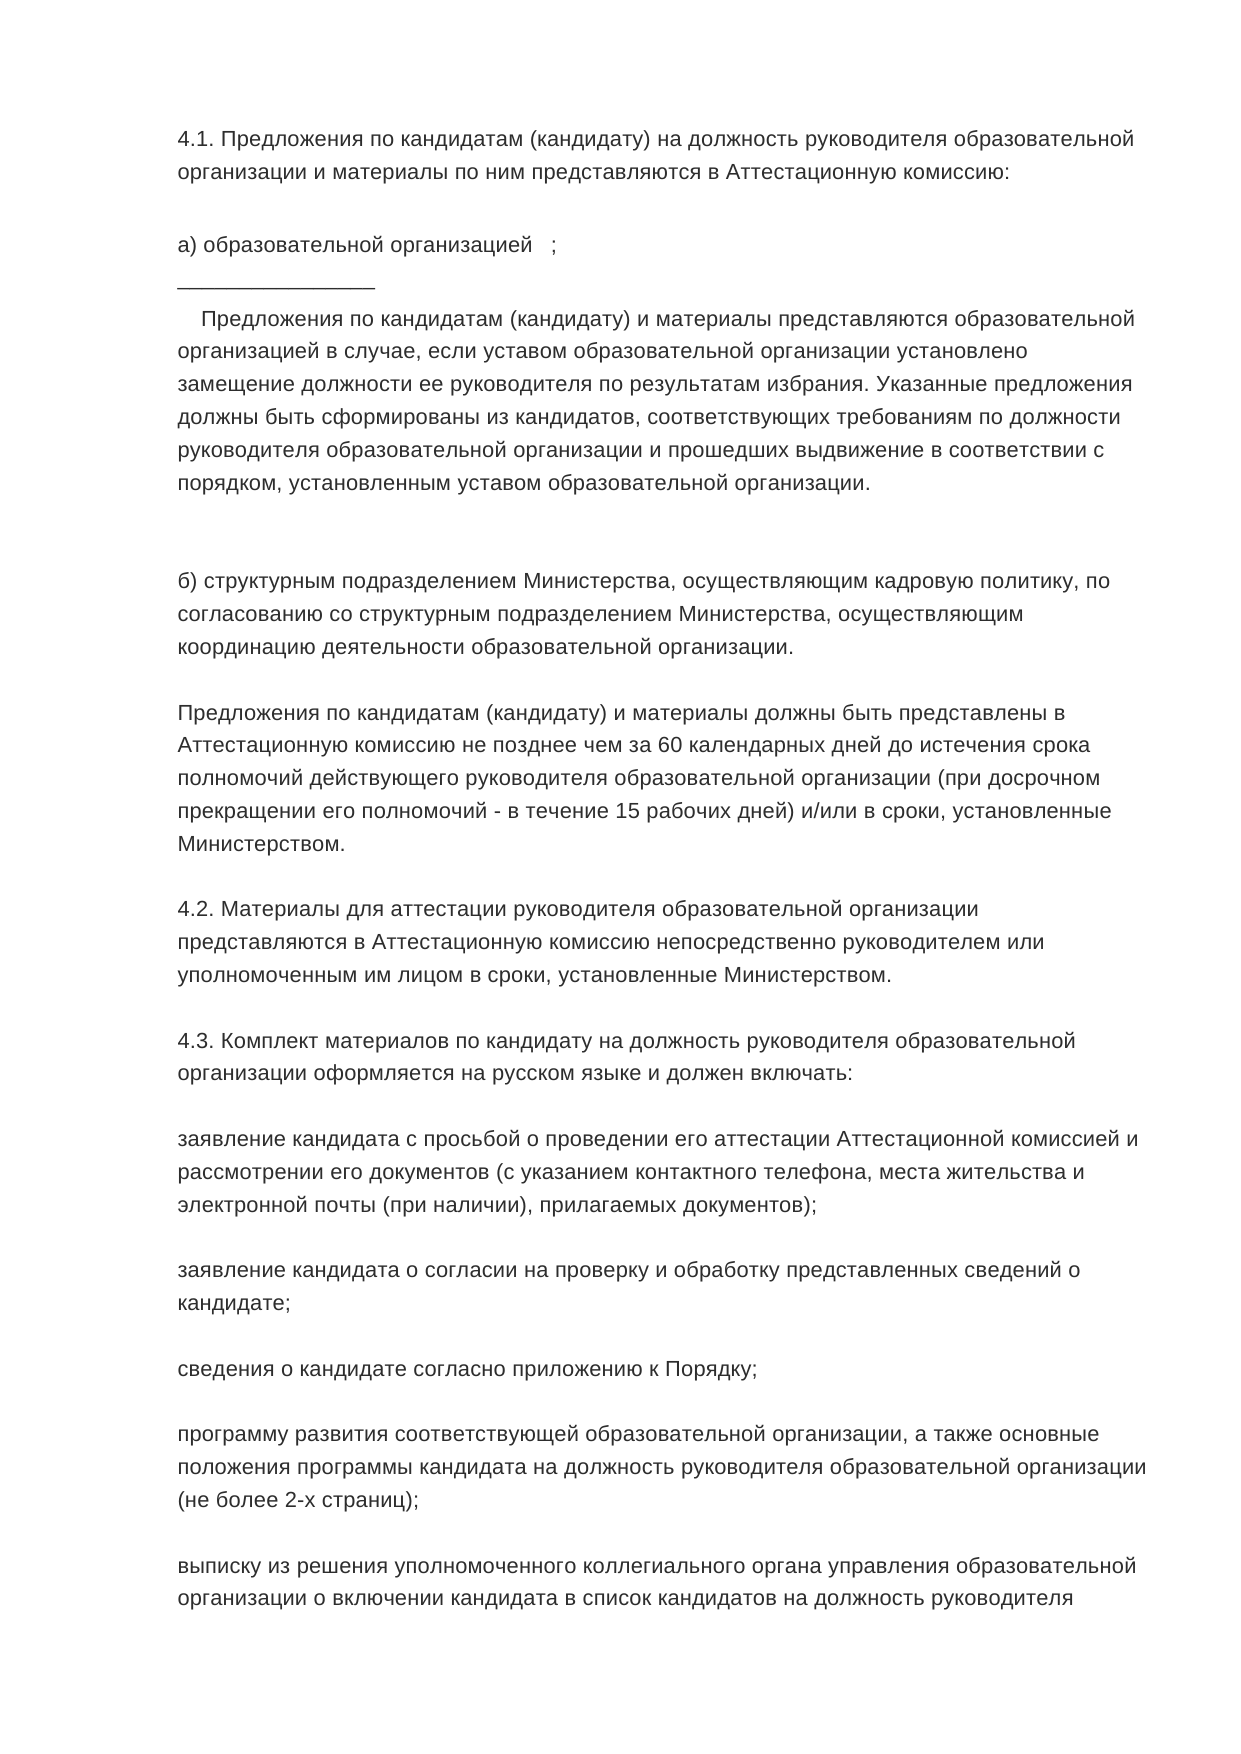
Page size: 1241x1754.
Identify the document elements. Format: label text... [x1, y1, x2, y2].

text 4.1. Предложения по кандидатам (кандидату) на должность руководителя образовательной организации и материалы по ним представляются в Аттестационную комиссию: [177, 118, 1152, 217]
text б) структурным подразделением Министерства, осуществляющим кадровую политику, по согласованию со структурным подразделением Министерства, осуществляющим координацию деятельности образовательной организации. Предложения по кандидатам (кандидату) и материалы должны быть представлены в Аттестационную комиссию не позднее чем за 60 календарных дней до истечения срока полномочий действующего руководителя образовательной организации (при досрочном прекращении его полномочий - в течение 15 рабочих дней) и/или в сроки, установленные Министерством. [177, 561, 1152, 889]
text а) образовательной организацией; ________________ Предложения по кандидатам (кандидату) и материалы представляются образовательной организацией в случае, если уставом образовательной организации установлено замещение должности ее руководителя по результатам избрания. Указанные предложения должны быть сформированы из кандидатов, соответствующих требованиям по должности руководителя образовательной организации и прошедших выдвижение в соответствии с порядком, установленным уставом образовательной организации. [177, 217, 1152, 561]
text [177, 1020, 1152, 1611]
text 4.2. Материалы для аттестации руководителя образовательной организации представляются в Аттестационную комиссию непосредственно руководителем или уполномоченным им лицом в сроки, установленные Министерством. [177, 889, 1152, 1020]
